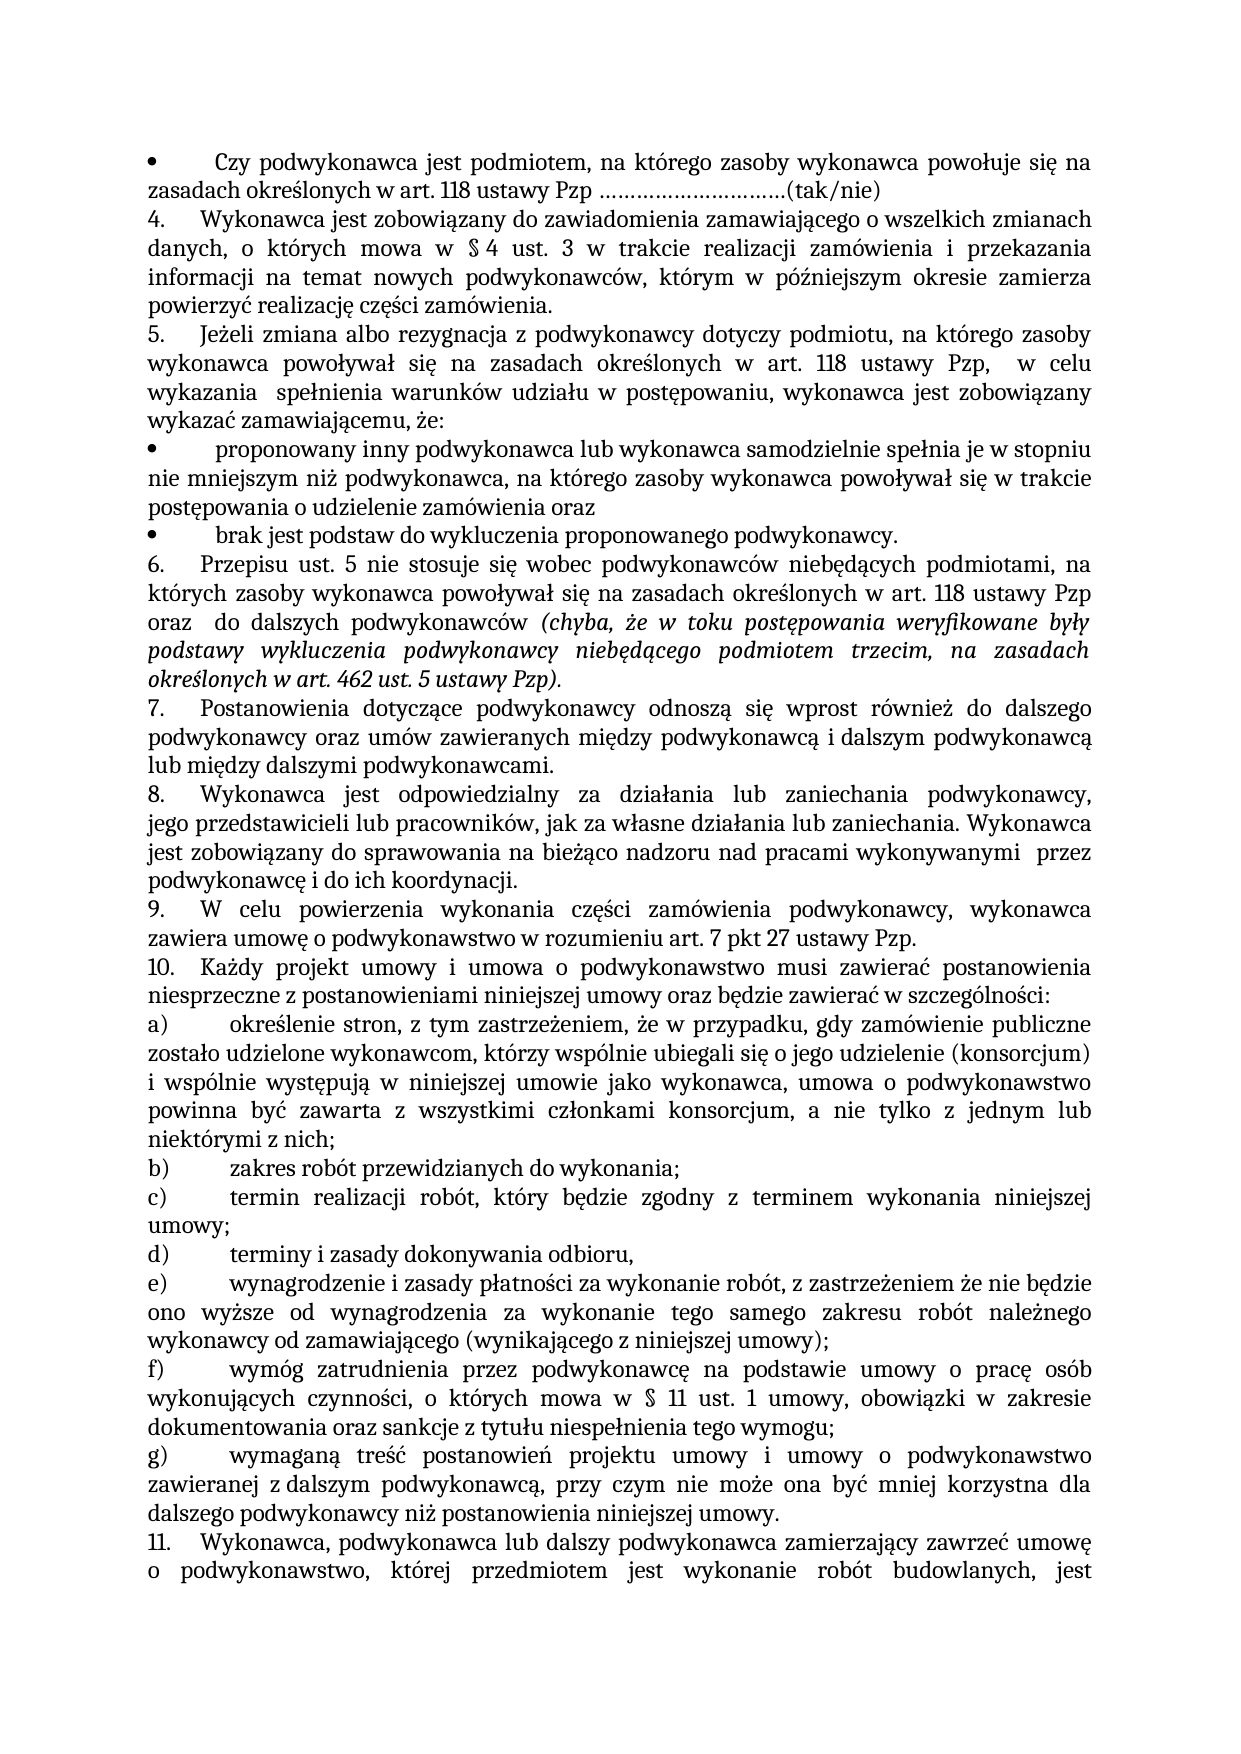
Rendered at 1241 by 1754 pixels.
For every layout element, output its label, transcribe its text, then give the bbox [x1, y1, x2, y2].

list wynagrodzenie i zasady płatności za wykonanie robót, z zastrzeżeniem że nie będzie ono wyższe od wynagrodzenia za wykonanie tego samego zakresu robót należnego wykonawcy od zamawiającego (wynikającego z niniejszej umowy); [148, 1269, 1093, 1355]
list wymaganą treść postanowień projektu umowy i umowy o podwykonawstwo zawieranej z dalszym podwykonawcą, przy czym nie może ona być mniej korzystna dla dalszego podwykonawcy niż postanowienia niniejszej umowy. [148, 1441, 1093, 1528]
list określenie stron, z tym zastrzeżeniem, że w przypadku, gdy zamówienie publiczne zostało udzielone wykonawcom, którzy wspólnie ubiegali się o jego udzielenie (konsorcjum) i wspólnie występują w niniejszej umowie jako wykonawca, umowa o podwykonawstwo powinna być zawarta z wszystkimi członkami konsorcjum, a nie tylko z jednym lub niektórymi z nich; [148, 1010, 1093, 1154]
list Przepisu ust. 5 nie stosuje się wobec podwykonawców niebędących podmiotami, na których zasoby wykonawca powoływał się na zasadach określonych w art. 118 ustawy Pzp oraz do dalszych podwykonawców (chyba, że w toku postępowania weryfikowane były podstawy wykluczenia podwykonawcy niebędącego podmiotem trzecim, na zasadach określonych w art. 462 ust. 5 ustawy Pzp). [148, 550, 1093, 694]
list zakres robót przewidzianych do wykonania; [148, 1154, 1093, 1183]
list terminy i zasady dokonywania odbioru, [148, 1240, 1093, 1269]
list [148, 1528, 1093, 1585]
list wymóg zatrudnienia przez podwykonawcę na podstawie umowy o pracę osób wykonujących czynności, o których mowa w § 11 ust. 1 umowy, obowiązki w zakresie dokumentowania oraz sankcje z tytułu niespełnienia tego wymogu; [148, 1355, 1093, 1441]
list Każdy projekt umowy i umowa o podwykonawstwo musi zawierać postanowienia niesprzeczne z postanowieniami niniejszej umowy oraz będzie zawierać w szczególności: [148, 953, 1093, 1010]
list Jeżeli zmiana albo rezygnacja z podwykonawcy dotyczy podmiotu, na którego zasoby wykonawca powoływał się na zasadach określonych w art. 118 ustawy Pzp, w celu wykazania spełnienia warunków udziału w postępowaniu, wykonawca jest zobowiązany wykazać zamawiającemu, że: [148, 320, 1093, 435]
list W celu powierzenia wykonania części zamówienia podwykonawcy, wykonawca zawiera umowę o podwykonawstwo w rozumieniu art. 7 pkt 27 ustawy Pzp. [148, 895, 1093, 953]
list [148, 148, 1093, 205]
list Wykonawca jest odpowiedzialny za działania lub zaniechania podwykonawcy, jego przedstawicieli lub pracowników, jak za własne działania lub zaniechania. Wykonawca jest zobowiązany do sprawowania na bieżąco nadzoru nad pracami wykonywanymi przez podwykonawcę i do ich koordynacji. [148, 780, 1093, 895]
list brak jest podstaw do wykluczenia proponowanego podwykonawcy. [148, 521, 1093, 550]
list Wykonawca jest zobowiązany do zawiadomienia zamawiającego o wszelkich zmianach danych, o których mowa w § 4 ust. 3 w trakcie realizacji zamówienia i przekazania informacji na temat nowych podwykonawców, którym w późniejszym okresie zamierza powierzyć realizację części zamówienia. [148, 205, 1093, 320]
list termin realizacji robót, który będzie zgodny z terminem wykonania niniejszej umowy; [148, 1183, 1093, 1240]
list proponowany inny podwykonawca lub wykonawca samodzielnie spełnia je w stopniu nie mniejszym niż podwykonawca, na którego zasoby wykonawca powoływał się w trakcie postępowania o udzielenie zamówienia oraz [148, 435, 1093, 521]
list Postanowienia dotyczące podwykonawcy odnoszą się wprost również do dalszego podwykonawcy oraz umów zawieranych między podwykonawcą i dalszym podwykonawcą lub między dalszymi podwykonawcami. [148, 694, 1093, 780]
